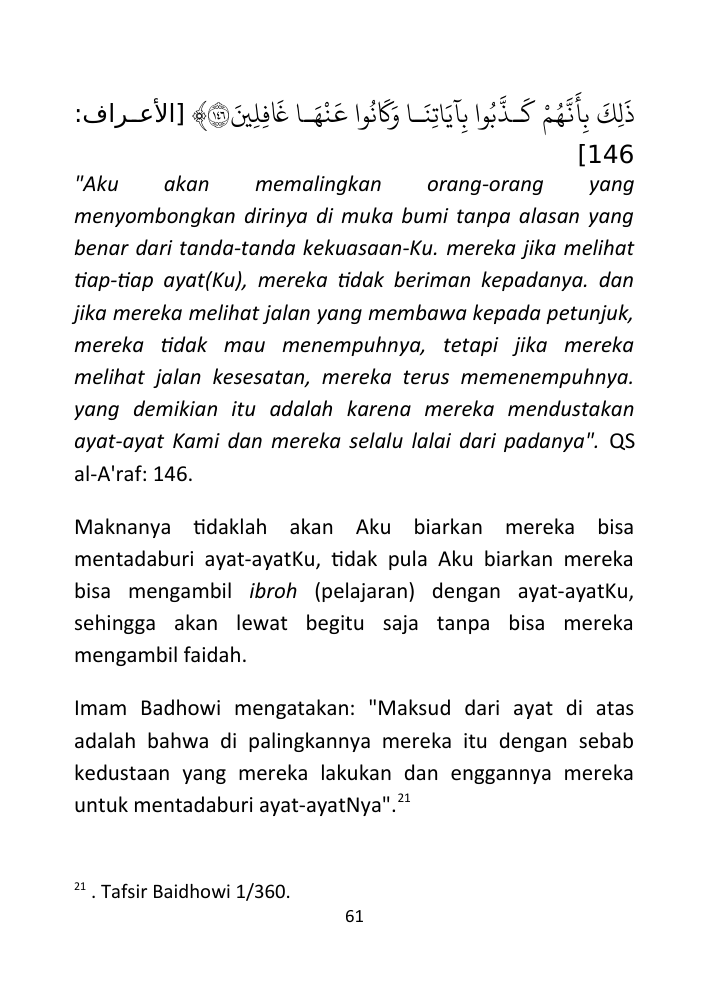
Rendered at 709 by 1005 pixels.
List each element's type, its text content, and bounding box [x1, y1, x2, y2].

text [74, 89, 635, 169]
text "Aku akan memalingkan orang-orang yang menyombongkan dirinya di muka bumi tanpa alasan yang benar dari tanda-tanda kekuasaan-Ku. mereka jika melihat tiap-tiap ayat(Ku), mereka tidak beriman kepadanya. dan jika mereka melihat jalan yang membawa kepada petunjuk, mereka tidak mau menempuhnya, tetapi jika mereka melihat jalan kesesatan, mereka terus memenempuhnya. yang demikian itu adalah karena mereka mendustakan ayat-ayat Kami dan mereka selalu lalai dari padanya". QS al-A'raf: 146. [74, 169, 635, 487]
text Imam Badhowi mengatakan: "Maksud dari ayat di atas adalah bahwa di palingkannya mereka itu dengan sebab kedustaan yang mereka lakukan dan enggannya mereka untuk mentadaburi ayat-ayatNya". [74, 693, 635, 818]
text Maknanya tidaklah akan Aku biarkan mereka bisa mentadaburi ayat-ayatKu, tidak pula Aku biarkan mereka bisa mengambil ibroh (pelajaran) dengan ayat-ayatKu, sehingga akan lewat begitu saja tanpa bisa mereka mengambil faidah. [74, 512, 635, 668]
